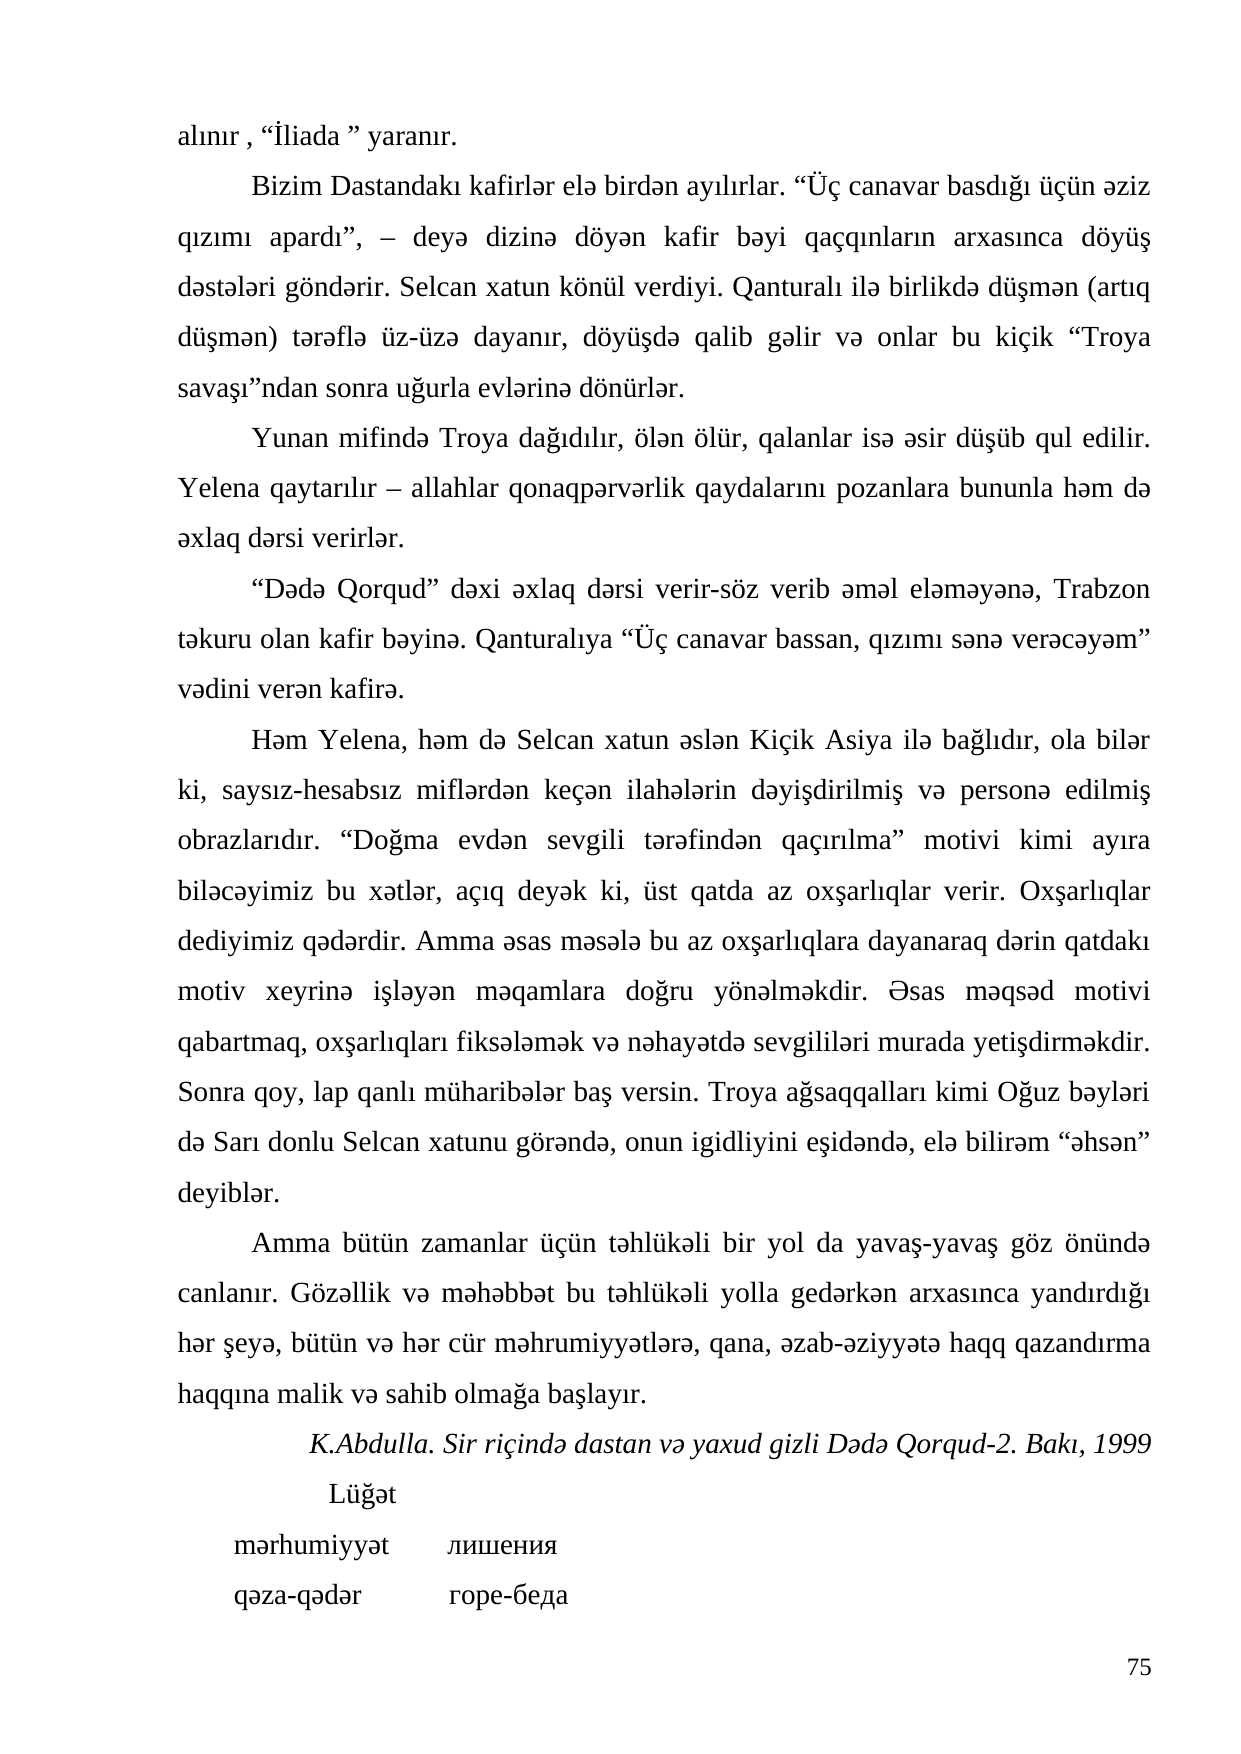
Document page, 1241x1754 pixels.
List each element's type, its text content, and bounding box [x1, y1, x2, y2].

text Amma bütün zamanlar üçün təhlükəli bir yol da yavaş-yavaş göz önündə canlanır. Gözəllik və məhəbbət bu təhlükəli yolla gedərkən arxasınca yandırdığı hər şeyə, bütün və hər cür məhrumiyyətlərə, qana, əzab-əziyyətə haqq qazandırma haqqına malik və sahib olmağa başlayır. [177, 1225, 1152, 1409]
text Lüğət [177, 1477, 1152, 1510]
text Bizim Dastandakı kafirlər elə birdən ayılırlar. “Üç canavar basdığı üçün əziz qızımı apardı”, – deyə dizinə döyən kafir bəyi qaçqınların arxasınca döyüş dəstələri göndərir. Selcan xatun könül verdiyi. Qanturalı ilə birlikdə düşmən (artıq düşmən) tərəflə üz-üzə dayanır, döyüşdə qalib gəlir və onlar bu kiçik “Troya savaşı”ndan sonra uğurla evlərinə dönürlər. [177, 168, 1152, 403]
text “Dədə Qorqud” dəxi əxlaq dərsi verir-söz verib əməl eləməyənə, Trabzon təkuru olan kafir bəyinə. Qanturalıya “Üç canavar bassan, qızımı sənə verəcəyəm” vədini verən kafirə. [177, 571, 1152, 705]
text mərhumiyyət лишения [177, 1527, 1152, 1560]
text K.Abdulla. Sir riçində dastan və yaxud gizli Dədə Qorqud-2. Bakı, 1999 [177, 1426, 1152, 1460]
text Yunan mifində Troya dağıdılır, ölən ölür, qalanlar isə əsir düşüb qul edilir. Yelena qaytarılır – allahlar qonaqpərvərlik qaydalarını pozanlara bununla həm də əxlaq dərsi verirlər. [177, 420, 1152, 554]
text alınır , “İliada ” yaranır. [177, 118, 1152, 152]
text qəza-qədər горе-беда [177, 1577, 1152, 1611]
text Həm Yelena, həm də Selcan xatun əslən Kiçik Asiya ilə bağlıdır, ola bilər ki, saysız-hesabsız miflərdən keçən ilahələrin dəyişdirilmiş və personə edilmiş obrazlarıdır. “Doğma evdən sevgili tərəfindən qaçırılma” motivi kimi ayıra biləcəyimiz bu xətlər, açıq deyək ki, üst qatda az oxşarlıqlar verir. Oxşarlıqlar dediyimiz qədərdir. Amma əsas məsələ bu az oxşarlıqlara dayanaraq dərin qatdakı motiv xeyrinə işləyən məqamlara doğru yönəlməkdir. Əsas məqsəd motivi qabartmaq, oxşarlıqları fiksələmək və nəhayətdə sevgililəri murada yetişdirməkdir. Sonra qoy, lap qanlı müharibələr baş versin. Troya ağsaqqalları kimi Oğuz bəyləri də Sarı donlu Selcan xatunu görəndə, onun igidliyini eşidəndə, elə bilirəm “əhsən” deyiblər. [177, 722, 1152, 1208]
